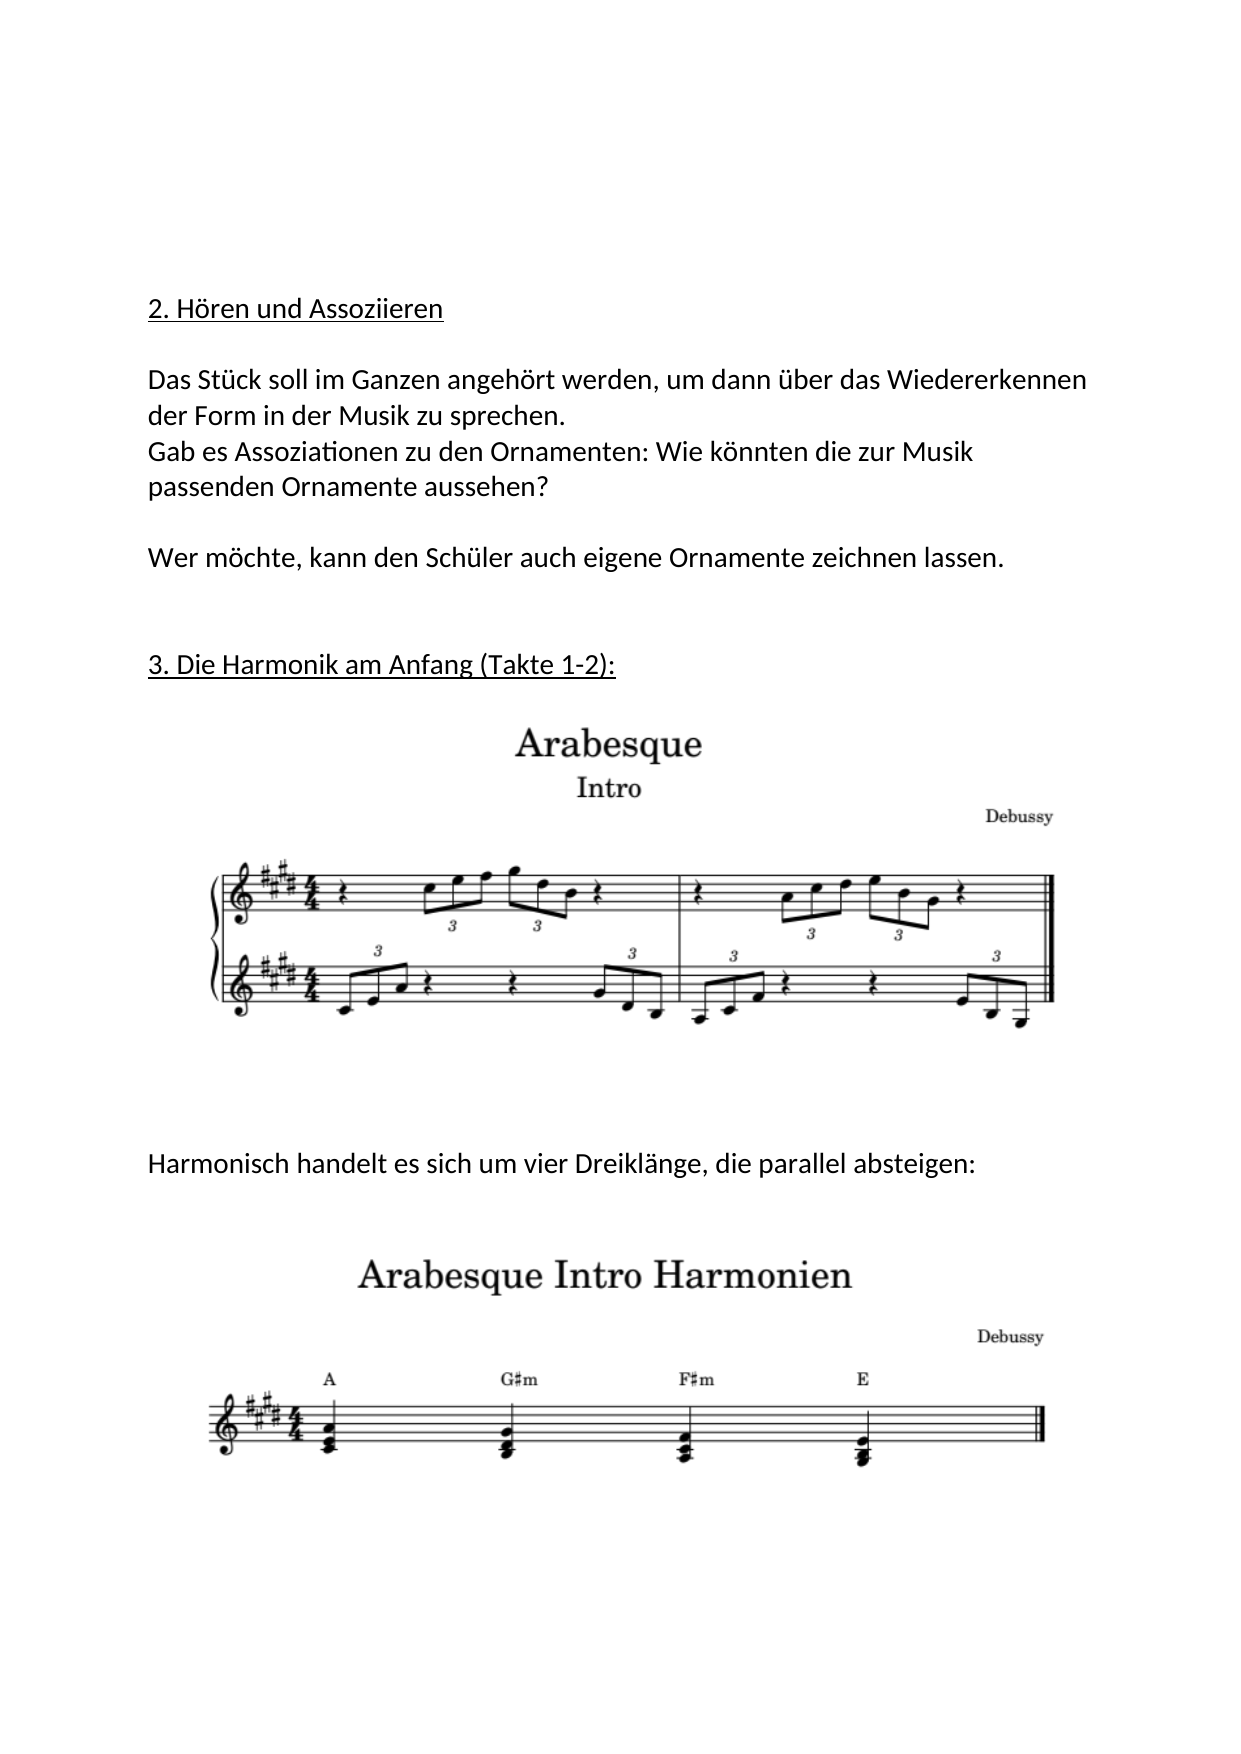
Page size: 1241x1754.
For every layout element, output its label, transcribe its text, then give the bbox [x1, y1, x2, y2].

text Das Stück soll im Ganzen angehört werden, um dann über das Wiedererkennen der Form in der Musik zu sprechen. [148, 361, 1093, 433]
text 2. Hören und Assoziieren [148, 290, 1093, 326]
text 3. Die Harmonik am Anfang (Takte 1-2): [148, 646, 1093, 682]
text Harmonisch handelt es sich um vier Dreiklänge, die parallel absteigen: [148, 1146, 1093, 1181]
text Gab es Assoziationen zu den Ornamenten: Wie könnten die zur Musik passenden Ornamente aussehen? Wer möchte, kann den Schüler auch eigene Ornamente zeichnen lassen. [148, 433, 1093, 575]
